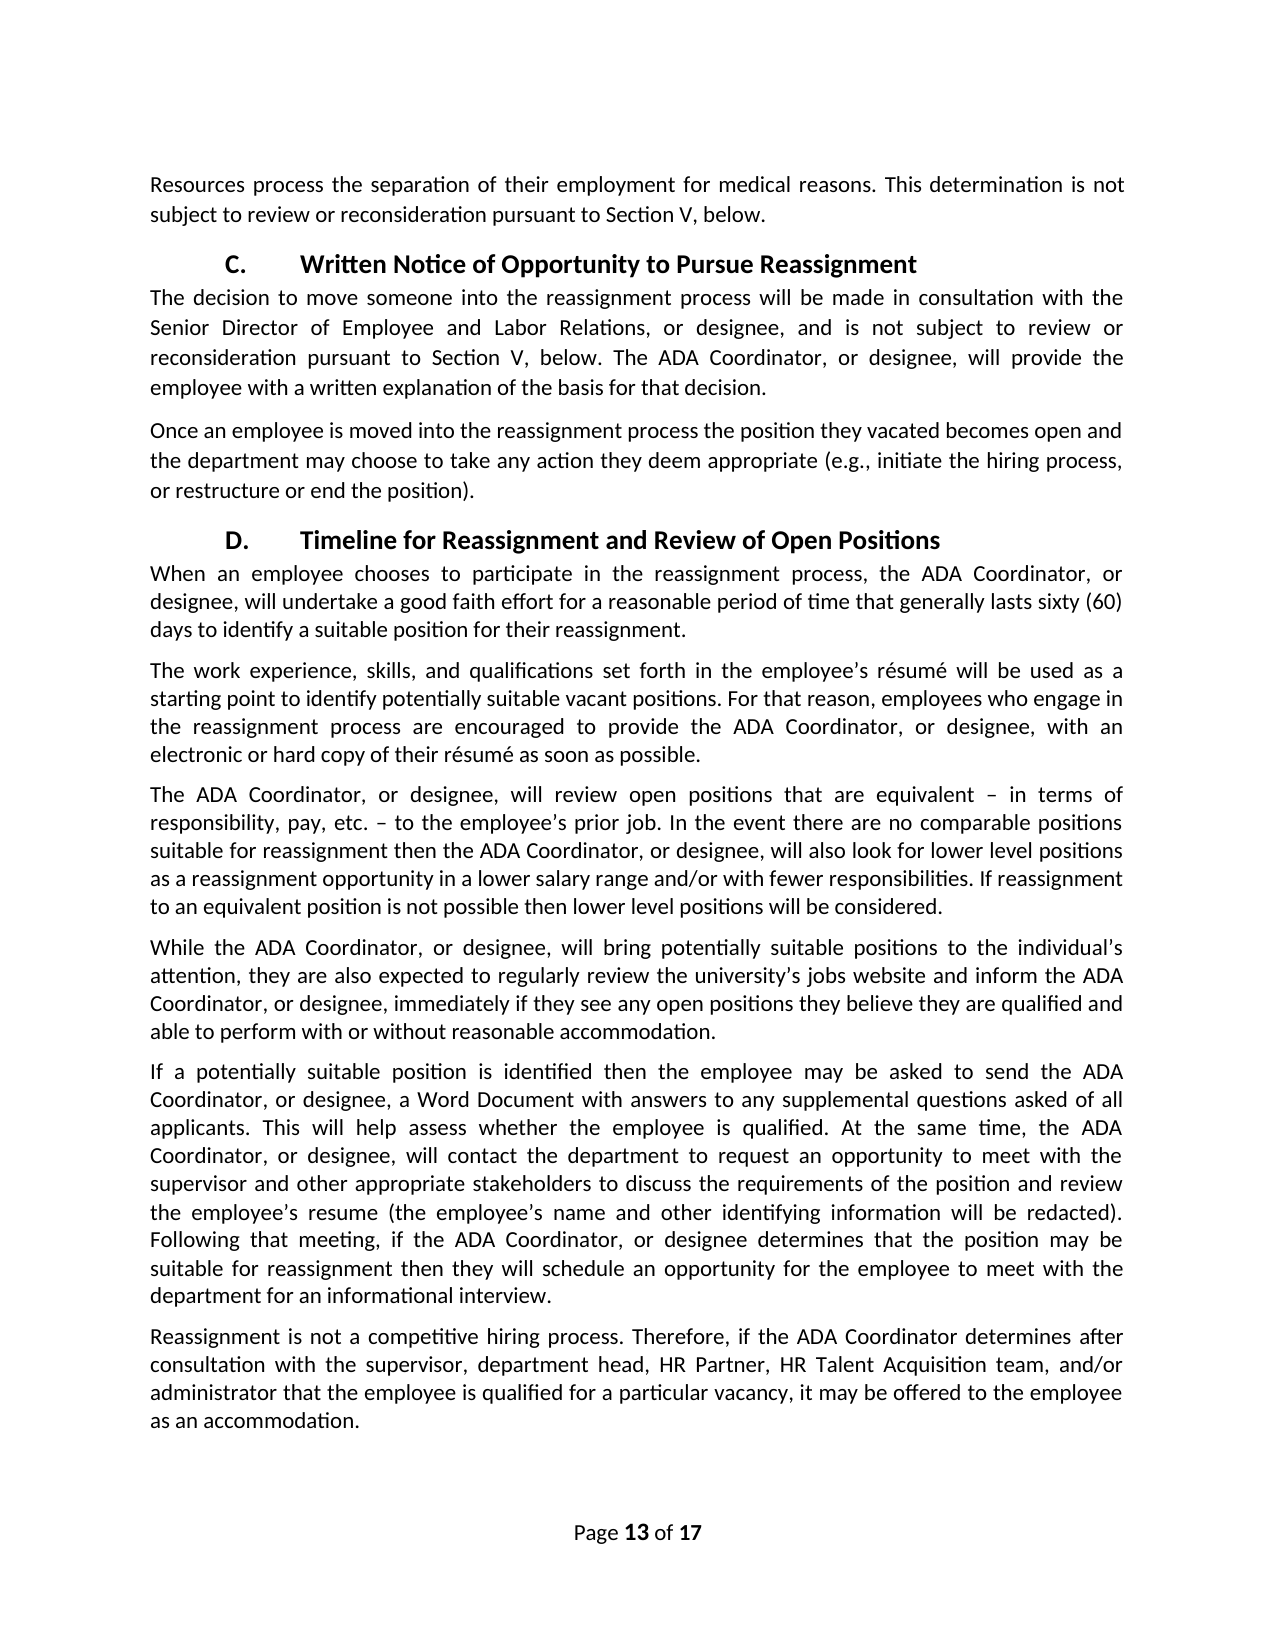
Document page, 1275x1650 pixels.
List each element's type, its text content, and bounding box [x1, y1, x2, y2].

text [150, 170, 1125, 228]
text If a potentially suitable position is identified then the employee may be asked to send the ADA Coordinator, or designee, a Word Document with answers to any supplemental questions asked of all applicants. This will help assess whether the employee is qualified. At the same time, the ADA Coordinator, or designee, will contact the department to request an opportunity to meet with the supervisor and other appropriate stakeholders to discuss the requirements of the position and review the employee’s resume (the employee’s name and other identifying information will be redacted). Following that meeting, if the ADA Coordinator, or designee determines that the position may be suitable for reassignment then they will schedule an opportunity for the employee to meet with the department for an informational interview. [150, 1057, 1125, 1310]
text Reassignment is not a competitive hiring process. Therefore, if the ADA Coordinator determines after consultation with the supervisor, department head, HR Partner, HR Talent Acquisition team, and/or administrator that the employee is qualified for a particular vacancy, it may be offered to the employee as an accommodation. [150, 1322, 1125, 1434]
text When an employee chooses to participate in the reassignment process, the ADA Coordinator, or designee, will undertake a good faith effort for a reasonable period of time that generally lasts sixty (60) days to identify a suitable position for their reassignment. [150, 559, 1125, 643]
text The work experience, skills, and qualifications set forth in the employee’s résumé will be used as a starting point to identify potentially suitable vacant positions. For that reason, employees who engage in the reassignment process are encouraged to provide the ADA Coordinator, or designee, with an electronic or hard copy of their résumé as soon as possible. [150, 656, 1125, 768]
text While the ADA Coordinator, or designee, will bring potentially suitable positions to the individual’s attention, they are also expected to regularly review the university’s jobs website and inform the ADA Coordinator, or designee, immediately if they see any open positions they believe they are qualified and able to perform with or without reasonable accommodation. [150, 933, 1125, 1045]
subtitle Timeline for Reassignment and Review of Open Positions [225, 523, 1125, 557]
text The decision to move someone into the reassignment process will be made in consultation with the Senior Director of Employee and Labor Relations, or designee, and is not subject to review or reconsideration pursuant to Section V, below. The ADA Coordinator, or designee, will provide the employee with a written explanation of the basis for that decision. [150, 283, 1125, 402]
text The ADA Coordinator, or designee, will review open positions that are equivalent – in terms of responsibility, pay, etc. – to the employee’s prior job. In the event there are no comparable positions suitable for reassignment then the ADA Coordinator, or designee, will also look for lower level positions as a reassignment opportunity in a lower salary range and/or with fewer responsibilities. If reassignment to an equivalent position is not possible then lower level positions will be considered. [150, 780, 1125, 920]
subtitle Written Notice of Opportunity to Pursue Reassignment [225, 247, 1125, 280]
text Once an employee is moved into the reassignment process the position they vacated becomes open and the department may choose to take any action they deem appropriate (e.g., initiate the hiring process, or restructure or end the position). [150, 416, 1125, 505]
